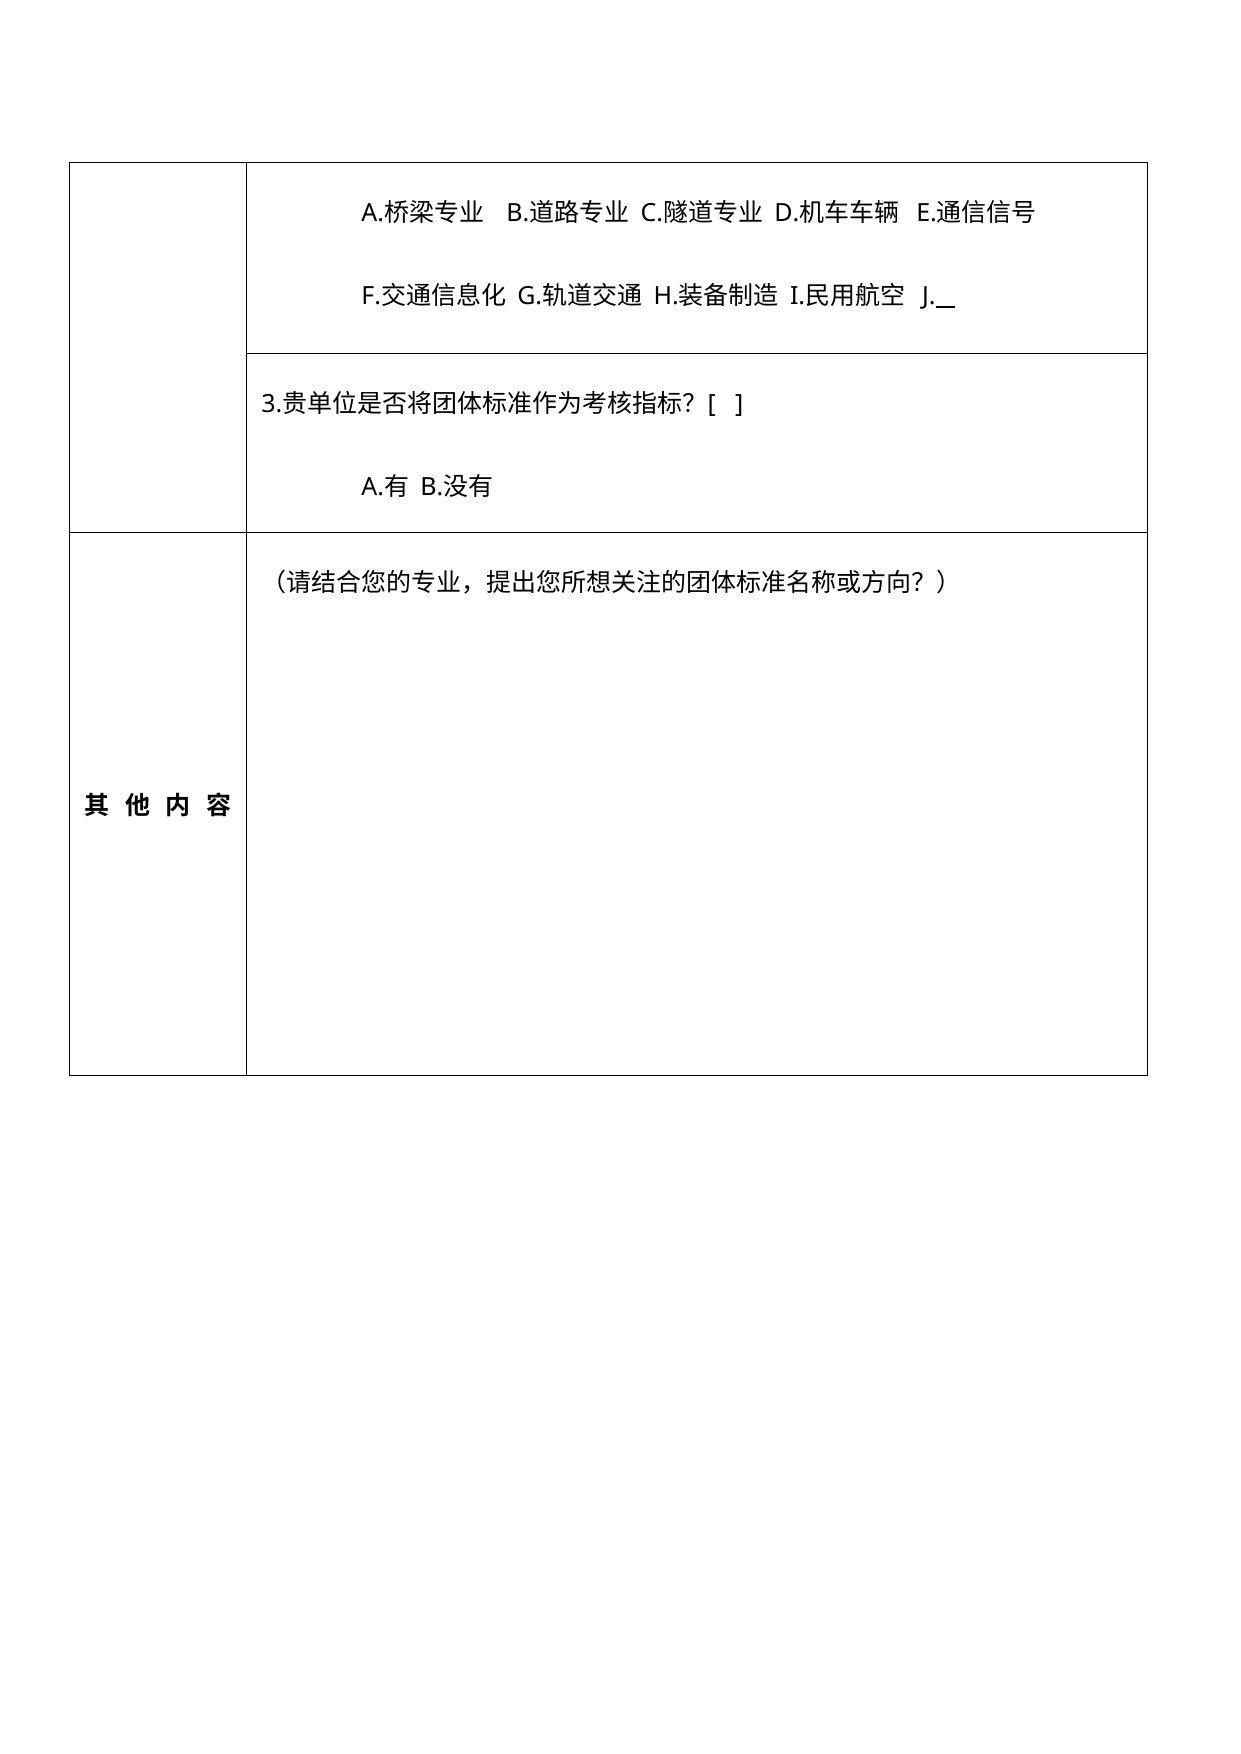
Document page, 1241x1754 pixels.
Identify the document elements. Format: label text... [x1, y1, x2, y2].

table_cell （请结合您的专业，提出您所想关注的团体标准名称或方向？） [247, 533, 1147, 1074]
table_cell 其他内容 [70, 533, 246, 1074]
table_cell 3.贵单位是否将团体标准作为考核指标？[ ] A.有 B.没有 [247, 354, 1147, 532]
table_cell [247, 163, 1147, 353]
